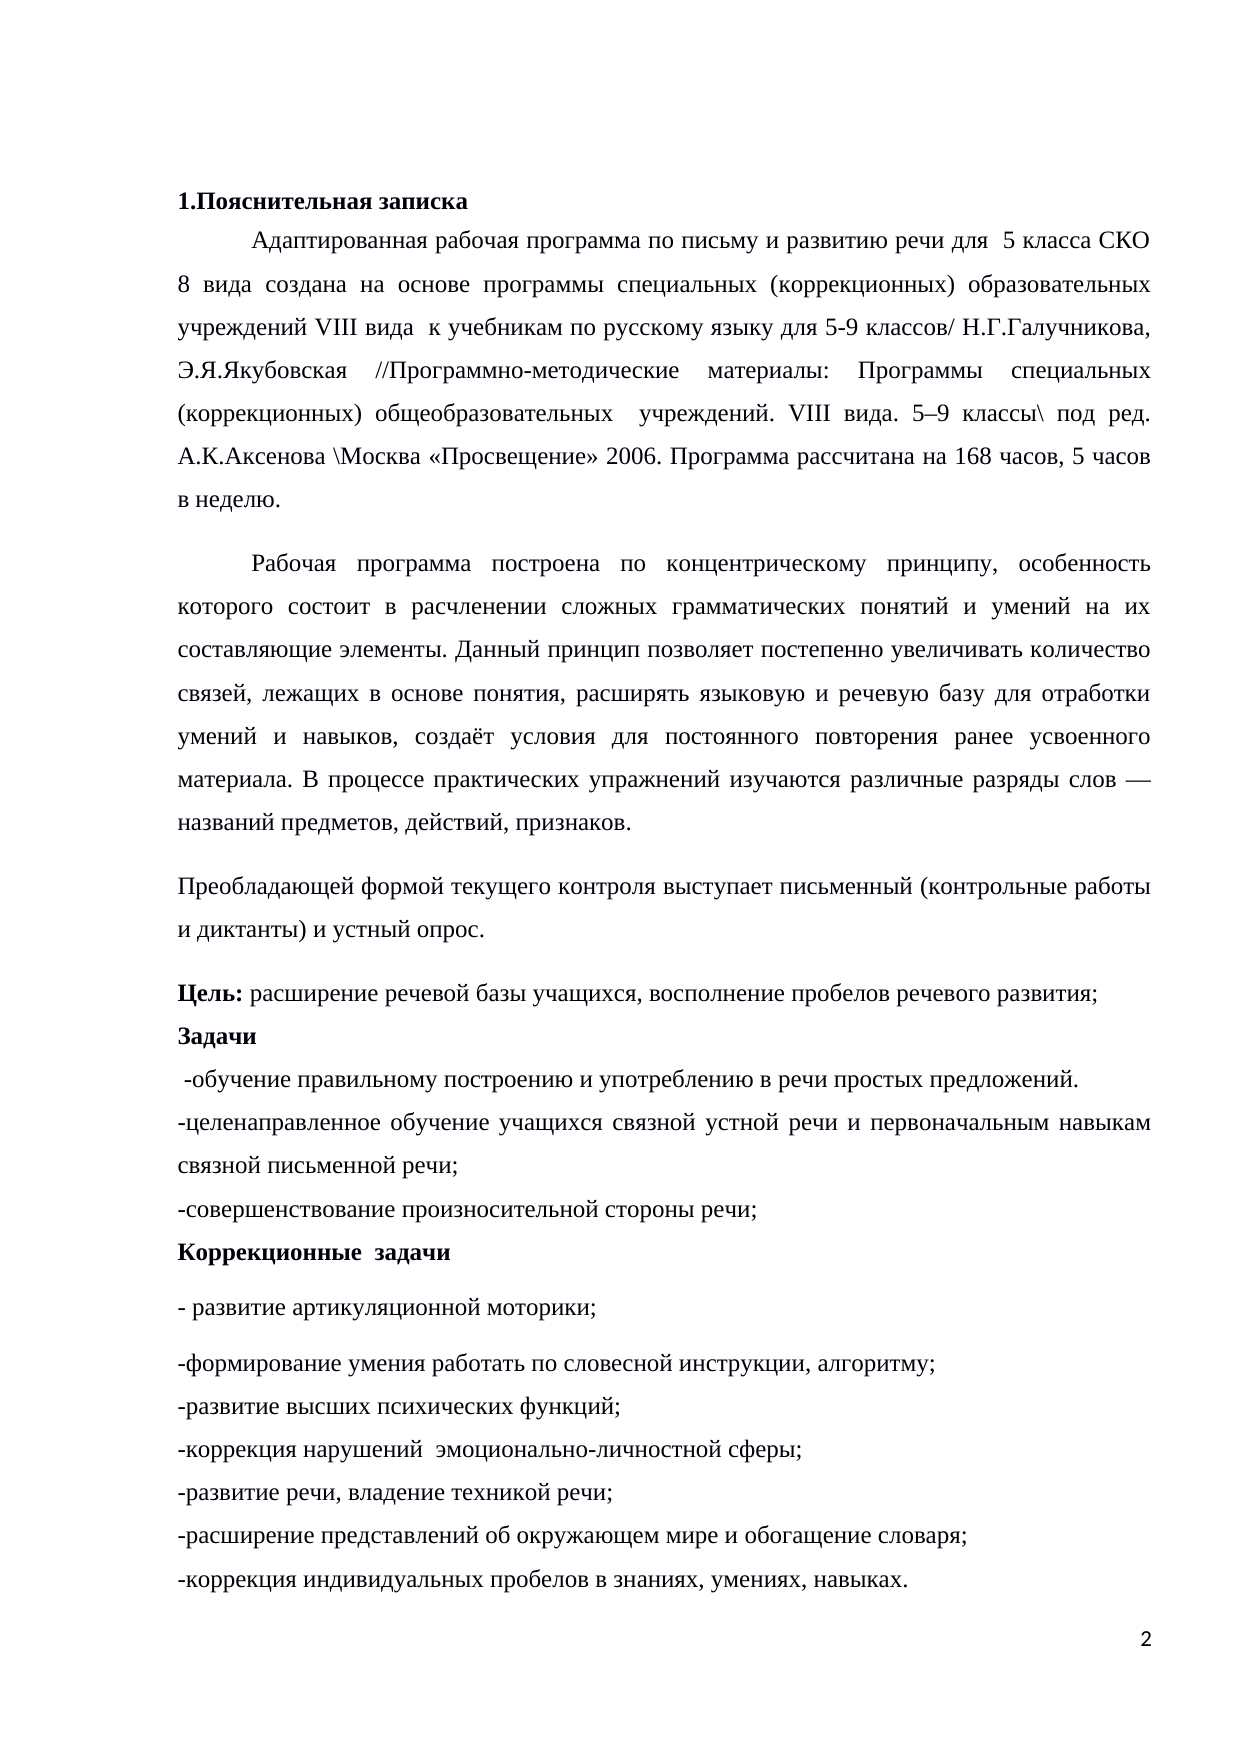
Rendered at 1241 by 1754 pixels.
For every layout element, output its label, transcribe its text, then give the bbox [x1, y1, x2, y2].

text -развитие высших психических функций; [177, 1391, 1152, 1420]
text -развитие речи, владение техникой речи; [177, 1477, 1152, 1506]
text -формирование умения работать по словесной инструкции, алгоритму; [177, 1348, 1152, 1377]
text Цель: расширение речевой базы учащихся, восполнение пробелов речевого развития; [177, 978, 1152, 1007]
text -расширение представлений об окружающем мире и обогащение словаря; [177, 1521, 1152, 1549]
text -коррекция нарушений эмоционально-личностной сферы; [177, 1434, 1152, 1463]
text - развитие артикуляционной моторики; [177, 1292, 1152, 1321]
text Задачи [177, 1021, 1152, 1050]
text Коррекционные задачи [177, 1237, 1152, 1266]
text 1.Пояснительная записка [177, 186, 1152, 215]
text Преобладающей формой текущего контроля выступает письменный (контрольные работы и диктанты) и устный опрос. [177, 871, 1152, 943]
text -коррекция индивидуальных пробелов в знаниях, умениях, навыках. [177, 1564, 1152, 1592]
text -целенаправленное обучение учащихся связной устной речи и первоначальным навыкам связной письменной речи; [177, 1107, 1152, 1179]
text Рабочая программа построена по концентрическому принципу, особенность которого состоит в расчленении сложных грамматических понятий и умений на их составляющие элементы. Данный принцип позволяет постепенно увеличивать количество связей, лежащих в основе понятия, расширять языковую и речевую базу для отработки умений и навыков, создаёт условия для постоянного повторения ранее усвоенного материала. В процессе практических упражнений изучаются различные разряды слов — названий предметов, действий, признаков. [177, 548, 1152, 836]
text -совершенствование произносительной стороны речи; [177, 1194, 1152, 1222]
text Адаптированная рабочая программа по письму и развитию речи для 5 класса СКО 8 вида создана на основе программы специальных (коррекционных) образовательных учреждений VIII вида к учебникам по русскому языку для 5-9 классов/ Н.Г.Галучникова, Э.Я.Якубовская //Программно-методические материалы: Программы специальных (коррекционных) общеобразовательных учреждений. VIII вида. 5–9 классы\ под ред. А.К.Аксенова \Москва «Просвещение» 2006. Программа рассчитана на 168 часов, 5 часов в неделю. [177, 226, 1152, 513]
text -обучение правильному построению и употреблению в речи простых предложений. [177, 1064, 1152, 1093]
